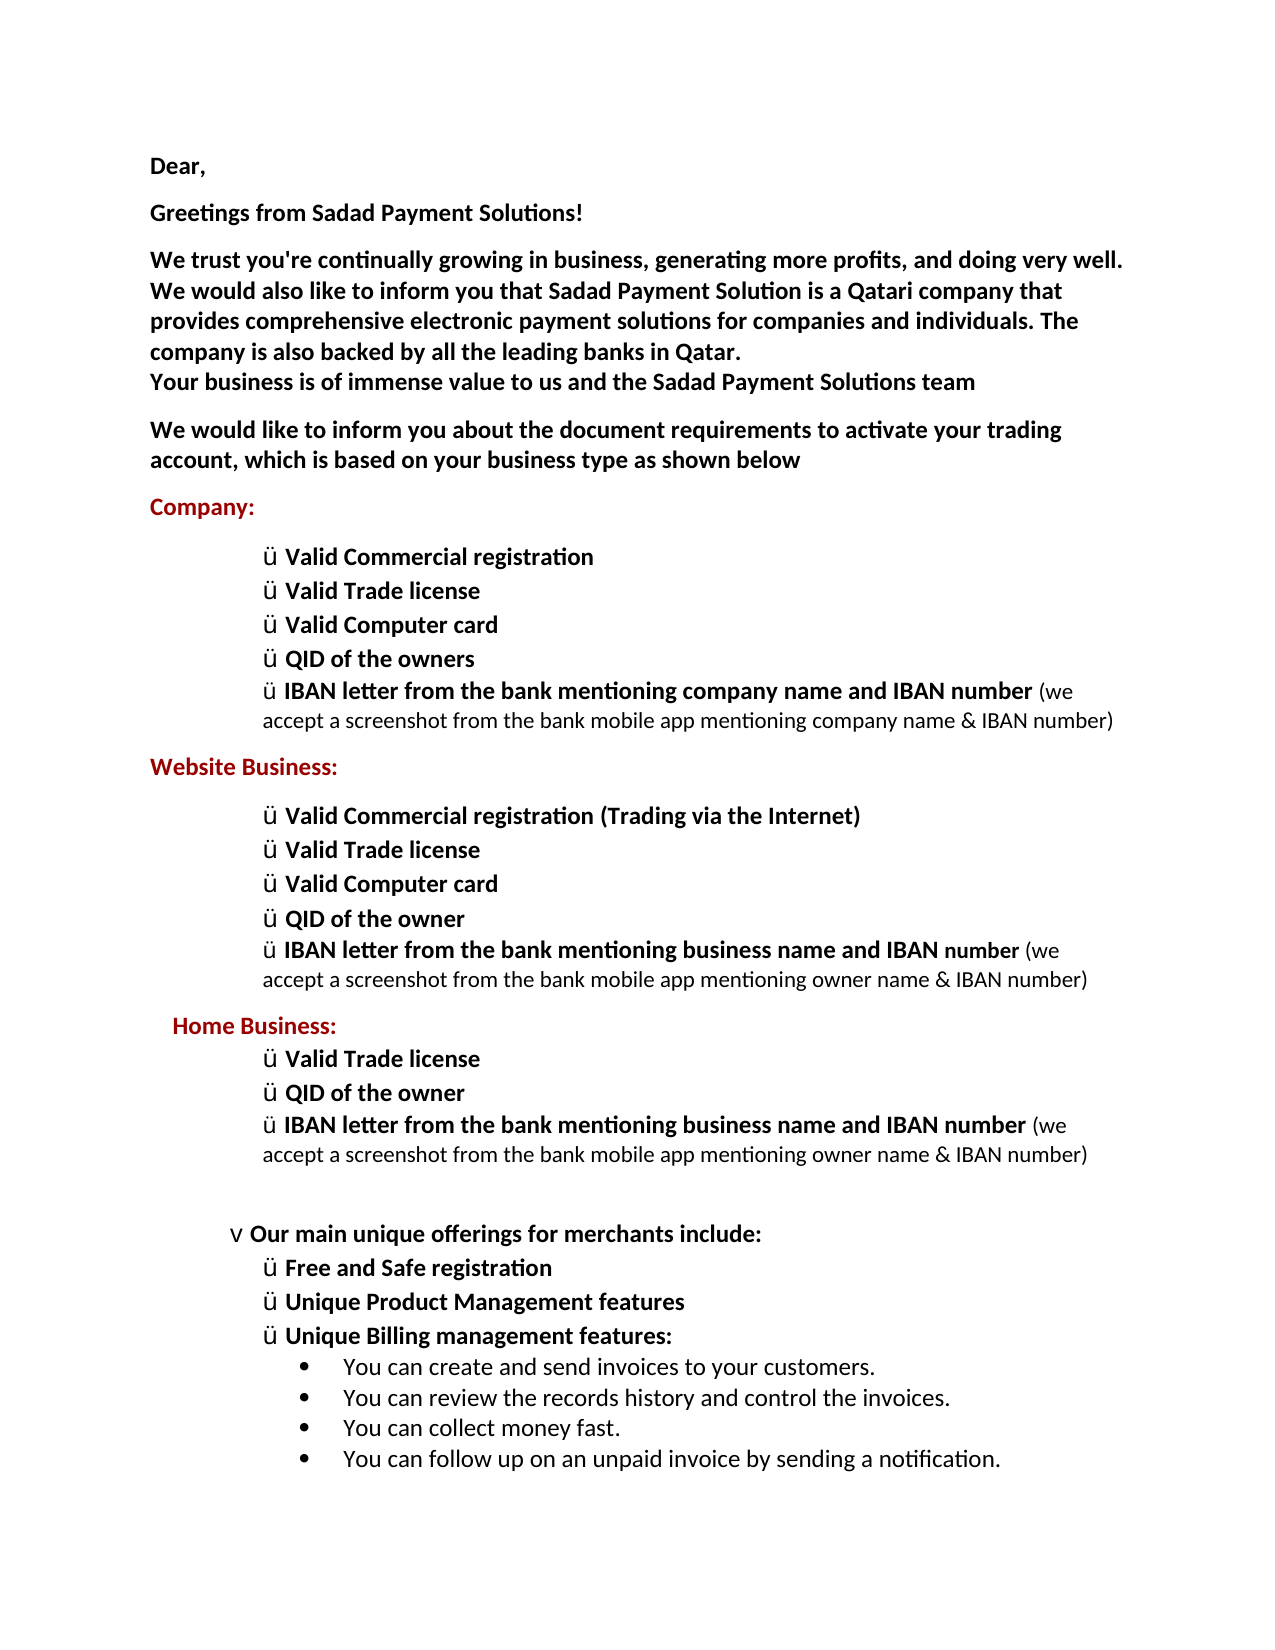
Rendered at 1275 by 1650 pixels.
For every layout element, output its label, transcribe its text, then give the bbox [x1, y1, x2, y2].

text ü IBAN letter from the bank mentioning business name and IBAN number (we accept a screenshot from the bank mobile app mentioning owner name & IBAN number) [262, 1109, 1125, 1168]
text ü Free and Safe registration [262, 1249, 1125, 1283]
text Dear, [150, 150, 1125, 181]
text Website Business: [150, 751, 1125, 781]
text Home Business: [150, 1010, 1125, 1041]
text We trust you're continually growing in business, generating more profits, and doing very well. We would also like to inform you that Sadad Payment Solution is a Qatari company that provides comprehensive electronic payment solutions for companies and individuals. The company is also backed by all the leading banks in Qatar. Your business is of immense value to us and the Sadad Payment Solutions team [150, 244, 1125, 397]
text Company: [150, 491, 1125, 522]
text ü Valid Computer card [262, 866, 1125, 900]
text · You can review the records history and control the invoices. [300, 1382, 1125, 1413]
text ü Valid Computer card [262, 607, 1125, 641]
text · You can collect money fast. [300, 1413, 1125, 1443]
text ü Valid Trade license [262, 832, 1125, 866]
text ü Valid Trade license [262, 1041, 1125, 1075]
text ü Valid Trade license [262, 573, 1125, 607]
text We would like to inform you about the document requirements to activate your trading account, which is based on your business type as shown below [150, 414, 1125, 475]
text ü Valid Commercial registration [262, 539, 1125, 573]
text ü Unique Product Management features [262, 1283, 1125, 1317]
text · You can create and send invoices to your customers. [300, 1352, 1125, 1382]
text · You can follow up on an unpaid invoice by sending a notification. [300, 1443, 1125, 1474]
text ü IBAN letter from the bank mentioning company name and IBAN number (we accept a screenshot from the bank mobile app mentioning company name & IBAN number) [262, 675, 1125, 734]
text ü QID of the owners [262, 641, 1125, 675]
text ü QID of the owner [262, 900, 1125, 934]
text v Our main unique offerings for merchants include: [230, 1215, 1125, 1249]
text ü IBAN letter from the bank mentioning business name and IBAN number (we accept a screenshot from the bank mobile app mentioning owner name & IBAN number) [262, 934, 1125, 993]
text ü Valid Commercial registration (Trading via the Internet) [262, 798, 1125, 832]
text ü QID of the owner [262, 1075, 1125, 1109]
text Greetings from Sadad Payment Solutions! [150, 197, 1125, 228]
text ü Unique Billing management features: [262, 1317, 1125, 1352]
